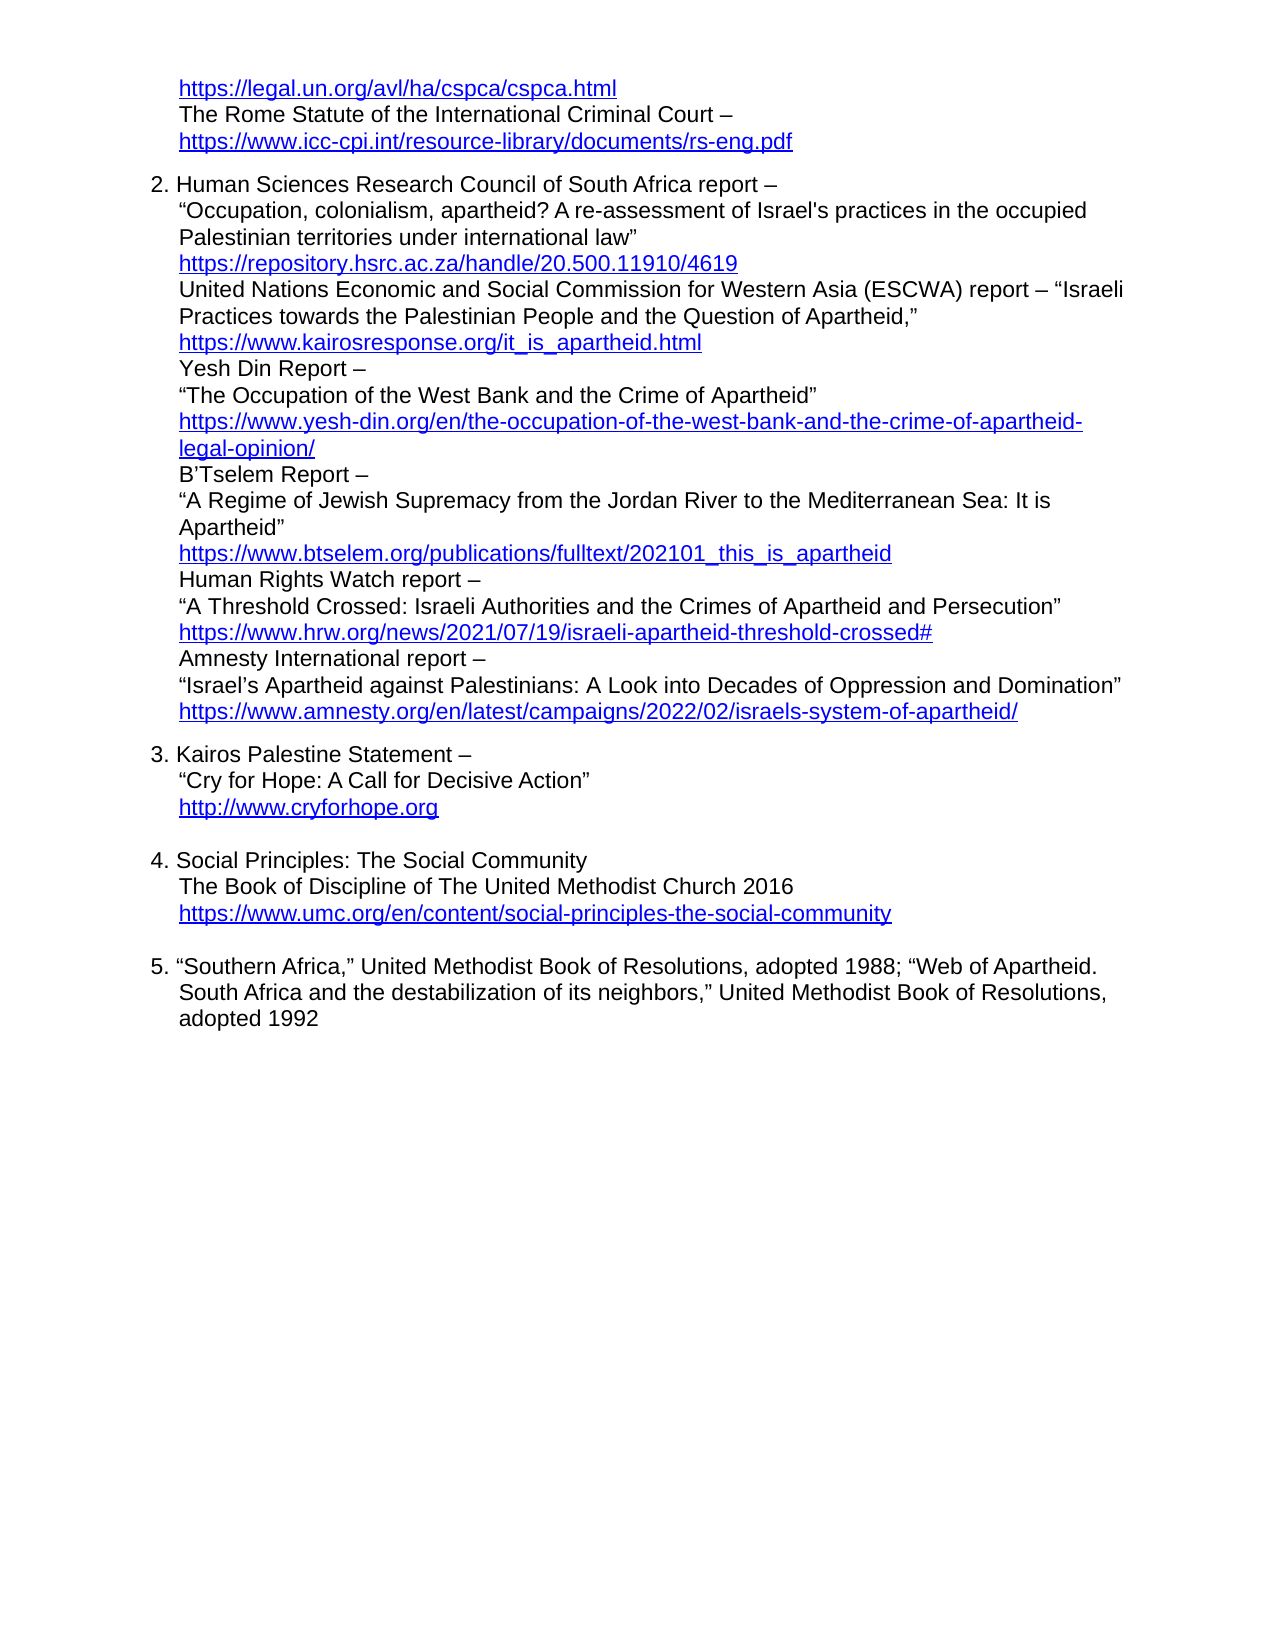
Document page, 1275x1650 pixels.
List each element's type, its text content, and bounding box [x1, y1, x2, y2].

text 4. Social Principles: The Social Community The Book of Discipline of The United Methodist Church 2016 [150, 847, 1125, 899]
text https://repository.hsrc.ac.za/handle/20.500.11910/4619 United Nations Economic and Social Commission for Western Asia (ESCWA) report – “Israeli Practices towards the Palestinian People and the Question of Apartheid,” https://www.kairosresponse.org/it_is_apartheid.html Yesh Din Report – “The Occupation of the West Bank and the Crime of Apartheid” https://www.yesh-din.org/en/the-occupation-of-the-west-bank-and-the-crime-of-apartheid-legal-opinion/ B’Tselem Report – “A Regime of Jewish Supremacy from the Jordan River to the Mediterranean Sea: It is Apartheid ” https://www.btselem.org/publications/fulltext/202101_this_is_apartheid Human Rights Watch report – “A Threshold Crossed: Israeli Authorities and the Crimes of Apartheid and Persecution ” https://www.hrw.org/news/2021/07/19/israeli-apartheid-threshold-crossed# Amnesty International report – “Israel’s Apartheid against Palestinians: A Look into Decades of Oppression and Domination” https://www.amnesty.org/en/latest/campaigns/2022/02/israels-system-of-apartheid/ [178, 250, 1125, 724]
subtitle 3. Kairos Palestine Statement – “Cry for Hope: A Call for Decisive Action ” http://www.cryforhope.org [150, 741, 1125, 820]
subtitle 5. “Southern Africa,” United Methodist Book of Resolutions, adopted 1988; “Web of Apartheid. South Africa and the destabilization of its neighbors,” United Methodist Book of Resolutions, adopted 1992 [150, 953, 1125, 1032]
subtitle 2. Human Sciences Research Council of South Africa report – “Occupation, colonialism, apartheid? A re-assessment of Israel's practices in the occupied Palestinian territories under international law” [150, 171, 1125, 250]
subtitle https://www.umc.org/en/content/social-principles-the-social-community [178, 899, 1125, 926]
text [150, 75, 1125, 154]
